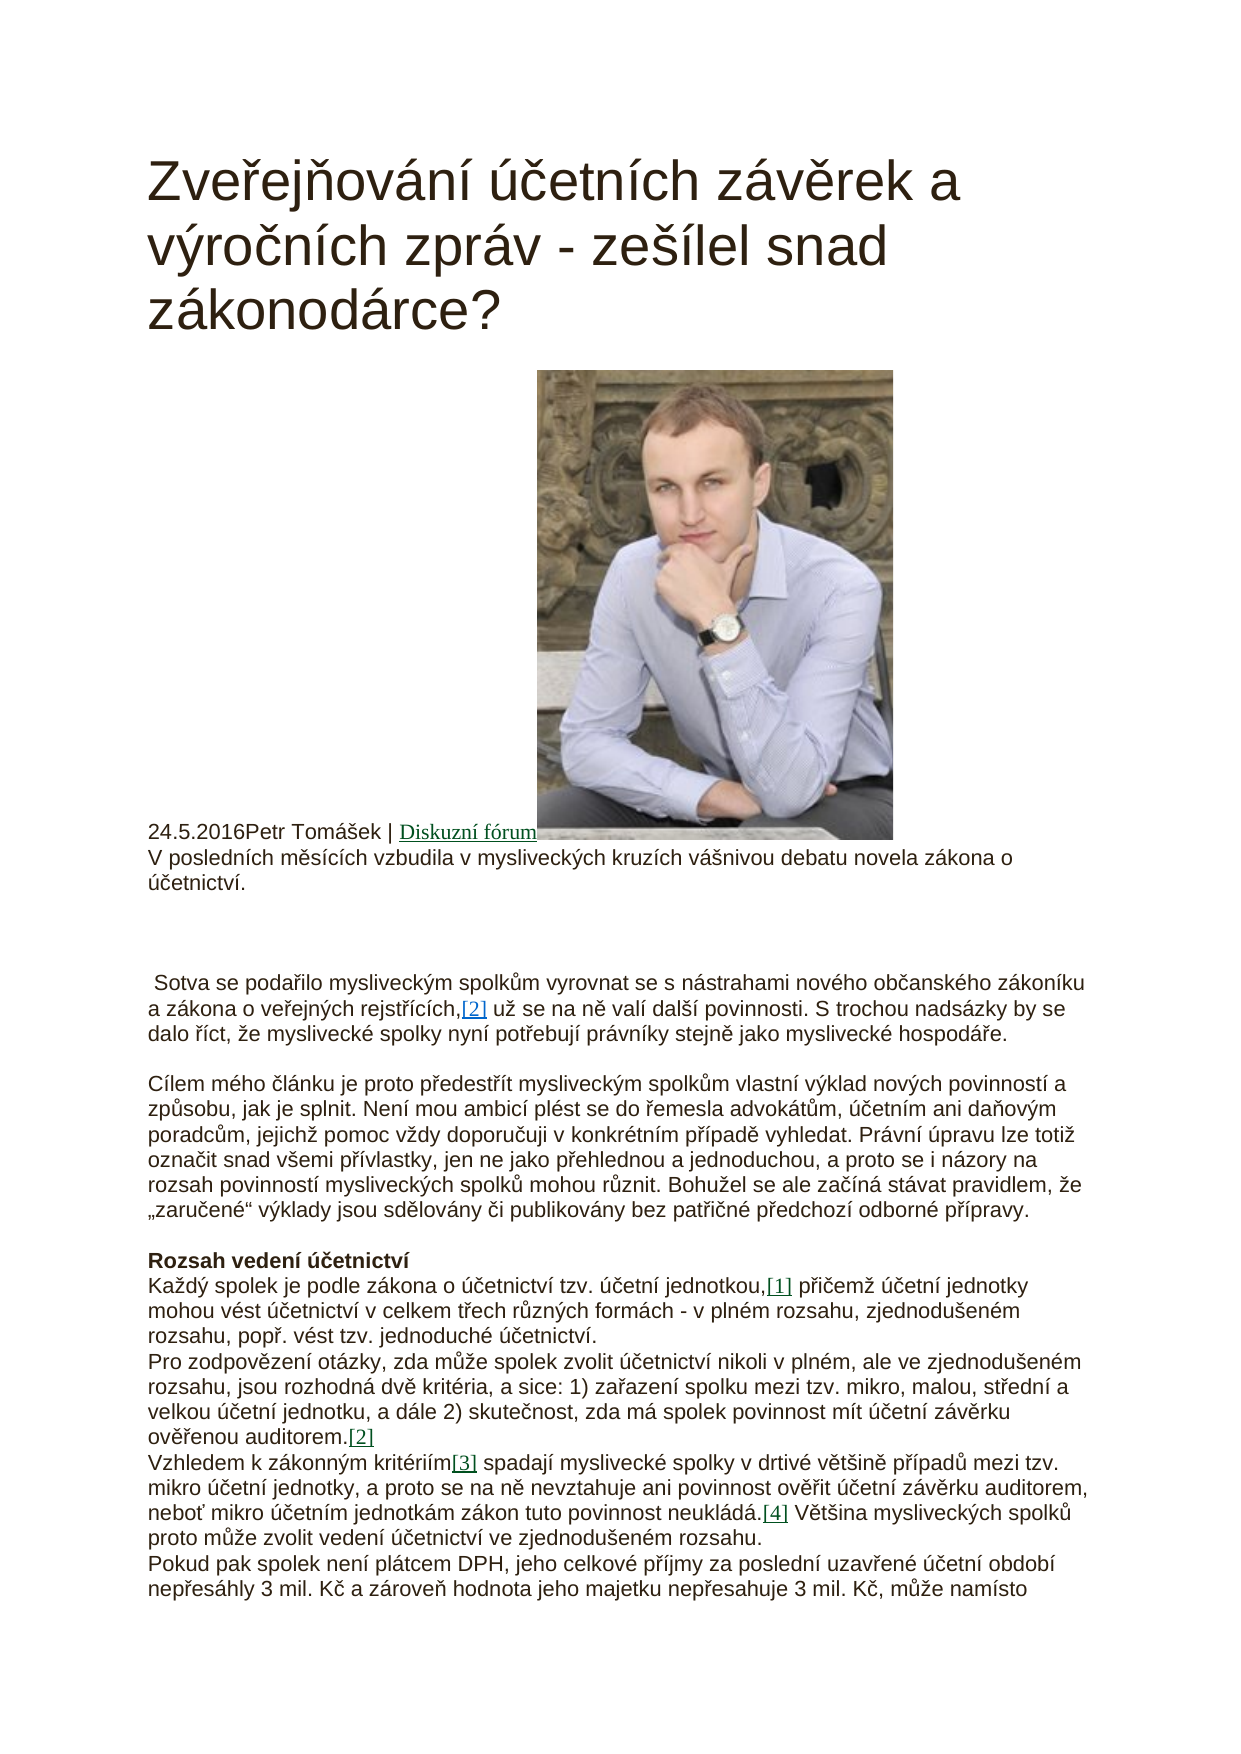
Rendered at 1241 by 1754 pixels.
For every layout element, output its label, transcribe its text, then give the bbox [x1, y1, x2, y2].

text Zveřejňování účetních závěrek a výročních zpráv - zešílel snad zákonodárce? [148, 148, 1093, 342]
picture [537, 370, 894, 840]
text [148, 970, 1093, 1601]
text V posledních měsících vzbudila v mysliveckých kruzích vášnivou debatu novela zákona o účetnictví. [148, 844, 1093, 895]
